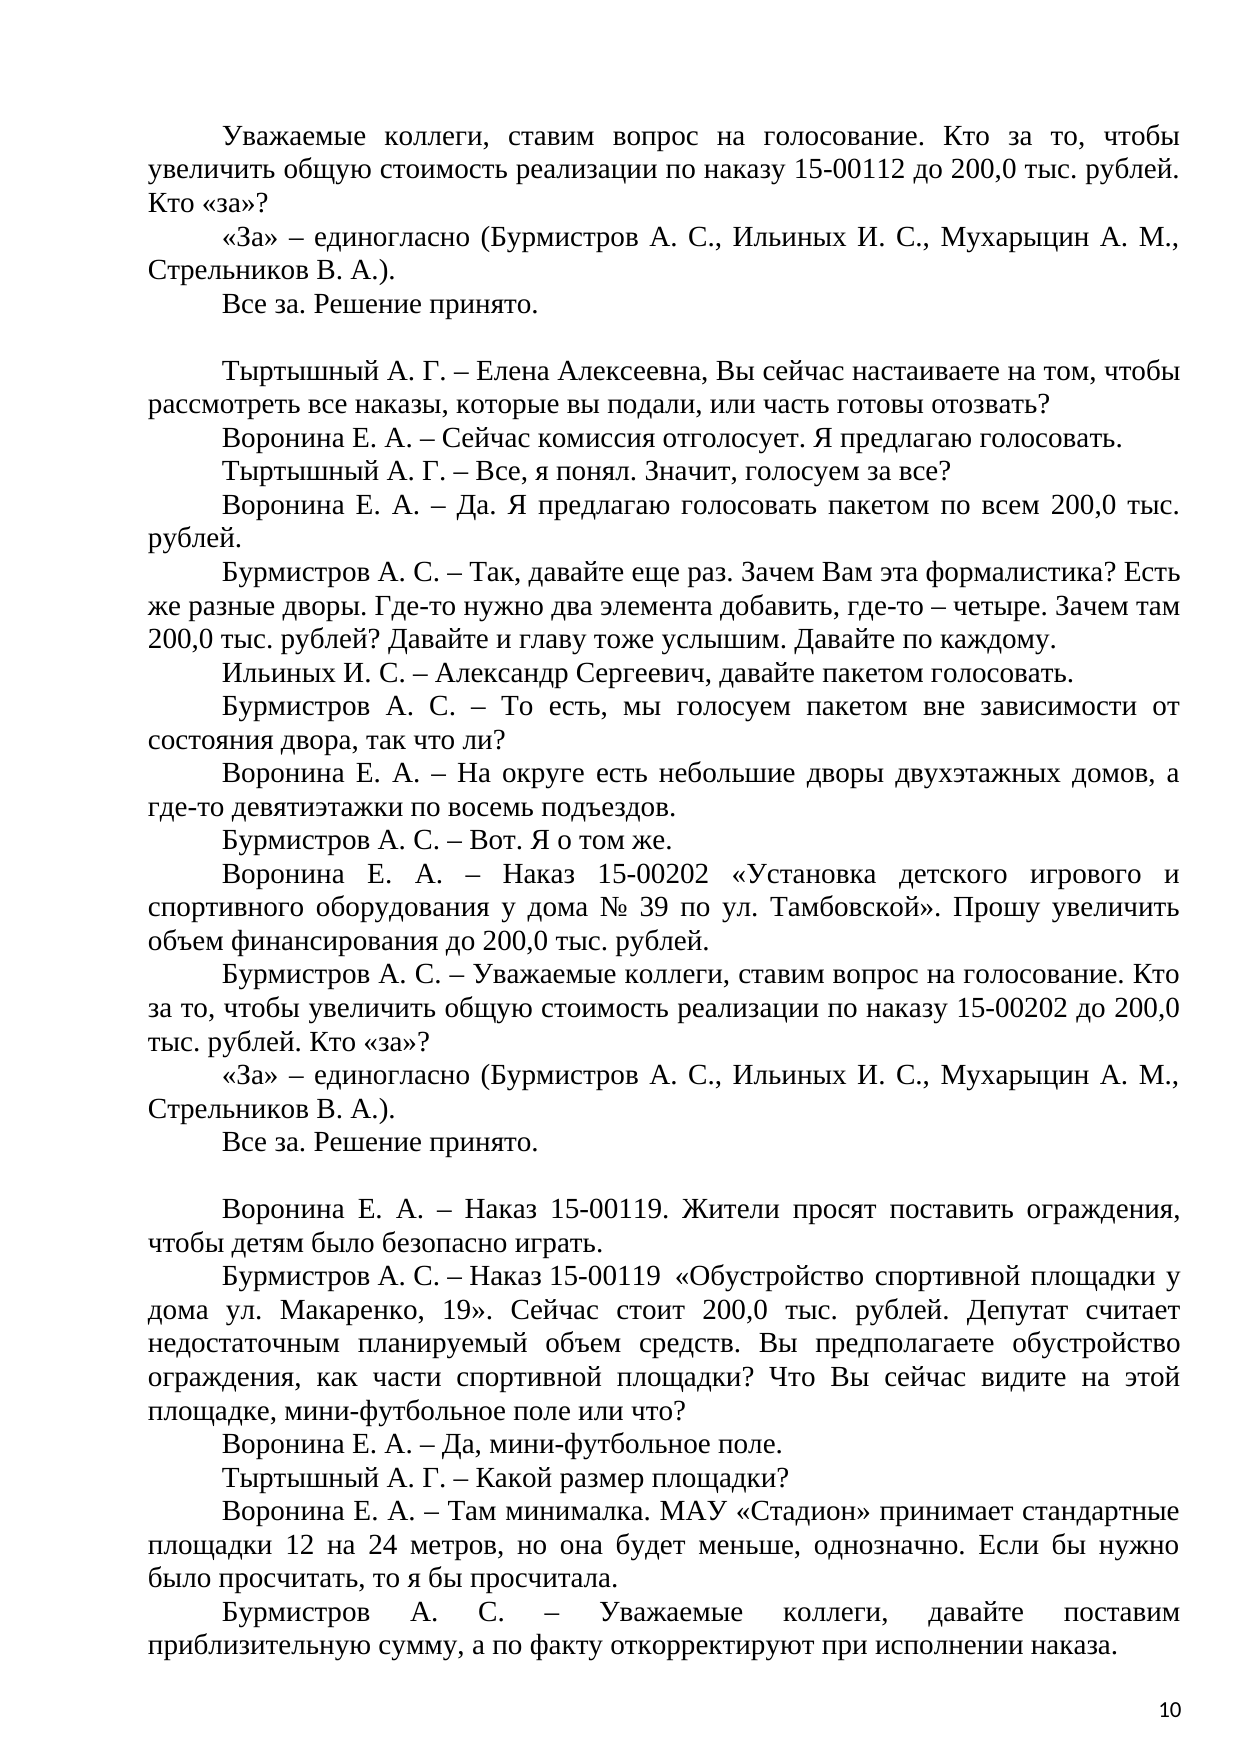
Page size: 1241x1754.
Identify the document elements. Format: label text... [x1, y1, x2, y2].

text Воронина Е. А. – Сейчас комиссия отголосует. Я предлагаю голосовать. [148, 420, 1181, 453]
text Бурмистров А. С. – Так, давайте еще раз. Зачем Вам эта формалистика? Есть же разные дворы. Где-то нужно два элемента добавить, где-то – четыре. Зачем там 200,0 тыс. рублей? Давайте и главу тоже услышим. Давайте по каждому. [148, 554, 1181, 655]
text Воронина Е. А. – На округе есть небольшие дворы двухэтажных домов, а где-то девятиэтажки по восемь подъездов. [148, 755, 1181, 822]
text Бурмистров А. С. – Уважаемые коллеги, давайте поставим приблизительную сумму, а по факту откорректируют при исполнении наказа. [148, 1594, 1181, 1661]
text Воронина Е. А. – Там минималка. МАУ «Стадион» принимает стандартные площадки 12 на 24 метров, но она будет меньше, однозначно. Если бы нужно было просчитать, то я бы просчитала. [148, 1493, 1181, 1594]
text Тыртышный А. Г. – Все, я понял. Значит, голосуем за все? [148, 453, 1181, 487]
text Воронина Е. А. – Да, мини-футбольное поле. [148, 1426, 1181, 1460]
text «За» – единогласно (Бурмистров А. С., Ильиных И. С., Мухарыцин А. М., Стрельников В. А.). [148, 1057, 1181, 1124]
text Все за. Решение принято. [148, 286, 1181, 319]
text Бурмистров А. С. – То есть, мы голосуем пакетом вне зависимости от состояния двора, так что ли? [148, 688, 1181, 755]
text «За» – единогласно (Бурмистров А. С., Ильиных И. С., Мухарыцин А. М., Стрельников В. А.). [148, 219, 1181, 286]
text Воронина Е. А. – Да. Я предлагаю голосовать пакетом по всем 200,0 тыс. рублей. [148, 487, 1181, 554]
text Тыртышный А. Г. – Какой размер площадки? [148, 1460, 1181, 1493]
text Ильиных И. С. – Александр Сергеевич, давайте пакетом голосовать. [148, 655, 1181, 688]
text Уважаемые коллеги, ставим вопрос на голосование. Кто за то, чтобы увеличить общую стоимость реализации по наказу 15-00112 до 200,0 тыс. рублей. Кто «за»? [148, 118, 1181, 219]
text Бурмистров А. С. – Вот. Я о том же. [148, 822, 1181, 856]
text Все за. Решение принято. [148, 1124, 1181, 1158]
text Бурмистров А. С. – Наказ 15-00119 «Обустройство спортивной площадки у дома ул. Макаренко, 19». Сейчас стоит 200,0 тыс. рублей. Депутат считает недостаточным планируемый объем средств. Вы предполагаете обустройство ограждения, как части спортивной площадки? Что Вы сейчас видите на этой площадке, мини-футбольное поле или что? [148, 1258, 1181, 1426]
text Воронина Е. А. – Наказ 15-00119. Жители просят поставить ограждения, чтобы детям было безопасно играть. [148, 1191, 1181, 1258]
text Тыртышный А. Г. – Елена Алексеевна, Вы сейчас настаиваете на том, чтобы рассмотреть все наказы, которые вы подали, или часть готовы отозвать? [148, 353, 1181, 420]
text Бурмистров А. С. – Уважаемые коллеги, ставим вопрос на голосование. Кто за то, чтобы увеличить общую стоимость реализации по наказу 15-00202 до 200,0 тыс. рублей. Кто «за»? [148, 957, 1181, 1057]
text Воронина Е. А. – Наказ 15-00202 «Установка детского игрового и спортивного оборудования у дома № 39 по ул. Тамбовской». Прошу увеличить объем финансирования до 200,0 тыс. рублей. [148, 856, 1181, 957]
